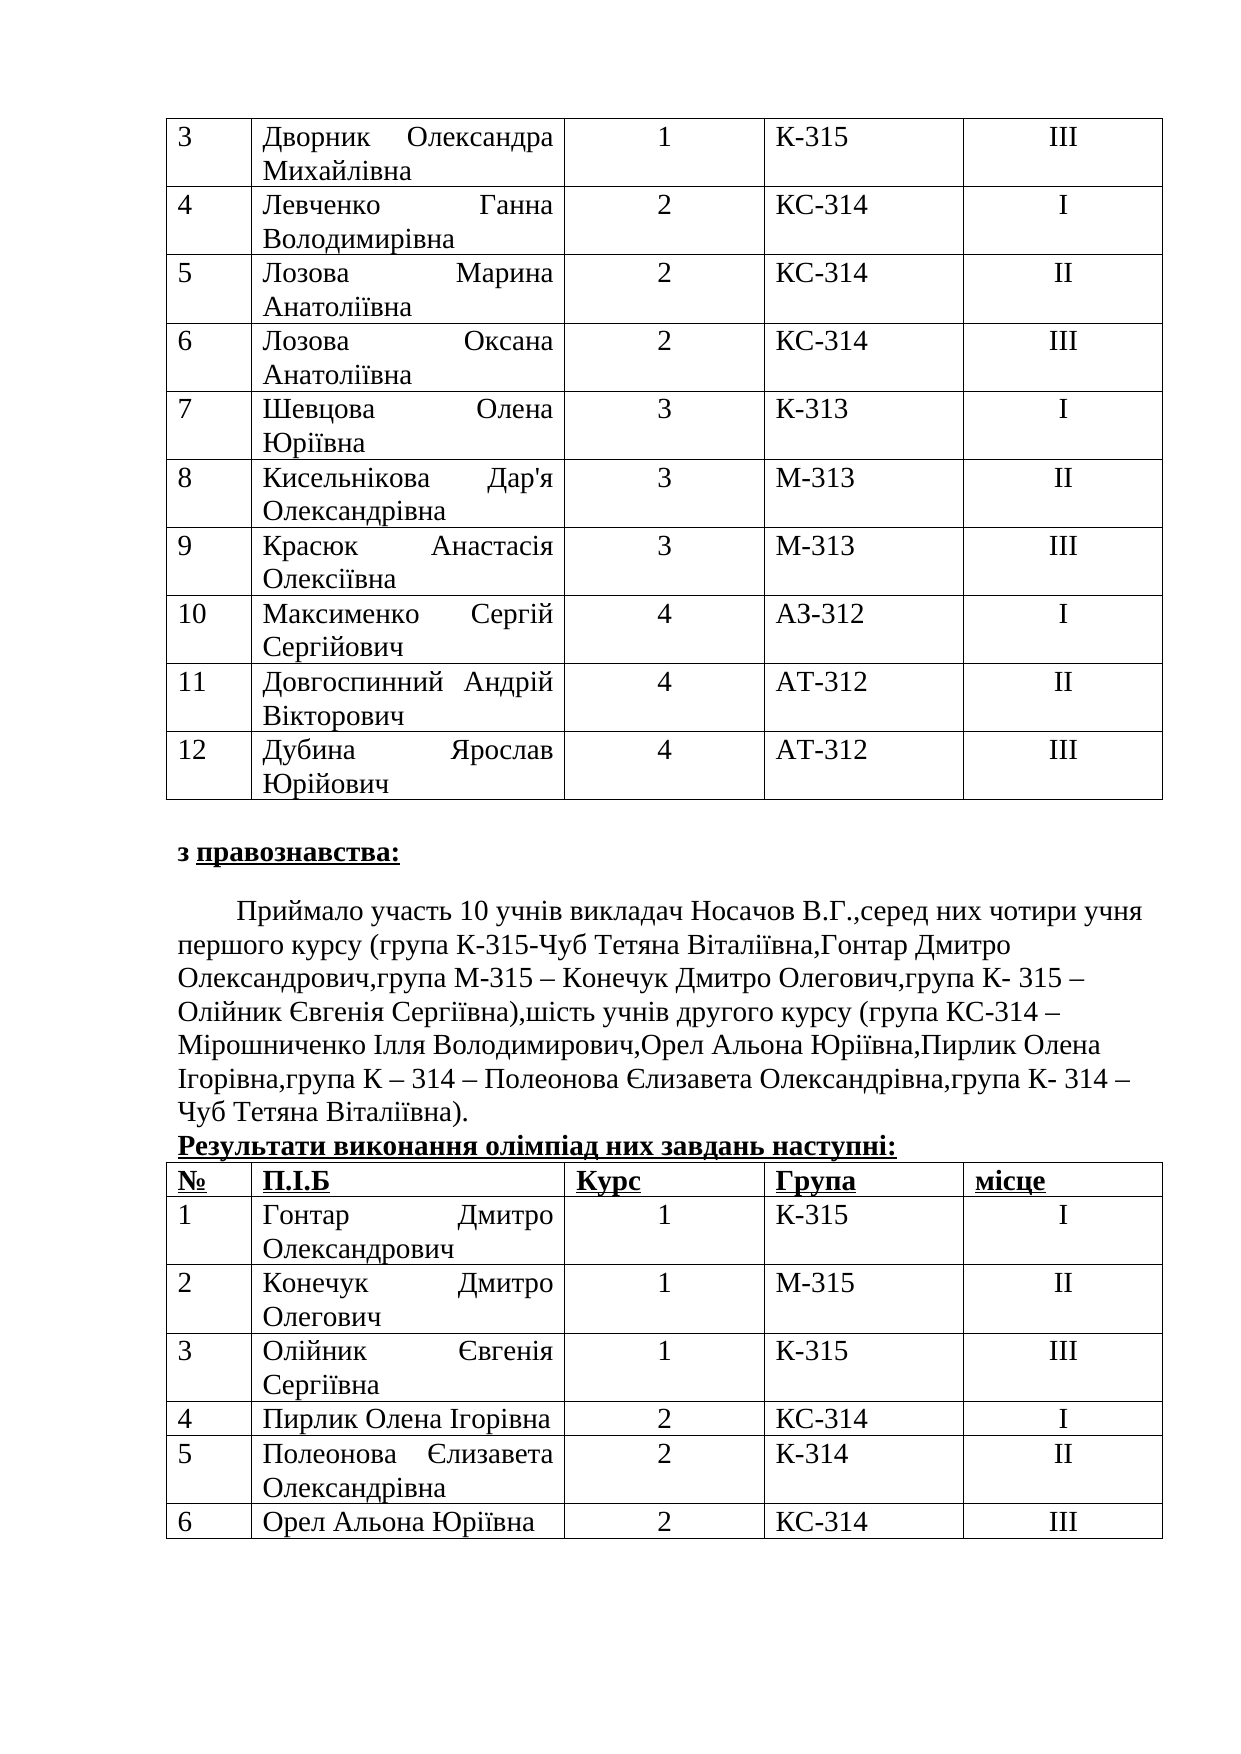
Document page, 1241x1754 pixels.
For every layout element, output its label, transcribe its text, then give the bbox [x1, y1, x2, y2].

table_cell КС-314 [765, 187, 963, 254]
table_cell Пирлик Олена Ігорівна [252, 1402, 564, 1435]
table_cell 3 [167, 119, 251, 186]
text з правознавства: [177, 834, 1152, 867]
table_cell Олійник Євгенія Сергіївна [252, 1334, 564, 1401]
table_cell 2 [565, 324, 764, 391]
table_cell К-314 [765, 1436, 963, 1503]
table_cell І [964, 187, 1162, 254]
table_header Курс [565, 1163, 764, 1196]
table_cell Дворник Олександра Михайлівна [252, 119, 564, 186]
table_cell 5 [167, 1436, 251, 1503]
table_cell К-315 [765, 1197, 963, 1264]
table_cell Дубина Ярослав Юрійович [252, 732, 564, 799]
table_cell ІІІ [964, 528, 1162, 595]
table_cell М-313 [765, 460, 963, 527]
table_cell І [964, 392, 1162, 459]
table_cell 1 [167, 1197, 251, 1264]
table_cell ІІІ [964, 1334, 1162, 1401]
table_cell Орел Альона Юріївна [252, 1504, 564, 1538]
table_cell ІІІ [964, 324, 1162, 391]
table_cell АТ-312 [765, 732, 963, 799]
table_cell АТ-312 [765, 664, 963, 731]
table_cell 9 [167, 528, 251, 595]
table_cell 2 [565, 255, 764, 322]
table_cell ІІ [964, 664, 1162, 731]
table_cell К-315 [765, 1334, 963, 1401]
table_cell 2 [167, 1265, 251, 1332]
table_cell 7 [167, 392, 251, 459]
table_cell АЗ-312 [765, 596, 963, 663]
table_cell 11 [167, 664, 251, 731]
table_cell Конечук Дмитро Олегович [252, 1265, 564, 1332]
table_cell Лозова Марина Анатоліївна [252, 255, 564, 322]
text Приймало участь 10 учнів викладач Носачов В.Г.,серед них чотири учня першого курсу (група К-315-Чуб Тетяна Віталіївна,Гонтар Дмитро Олександрович,група М-315 – Конечук Дмитро Олегович,група К- 315 – Олійник Євгенія Сергіївна),шість учнів другого курсу (група КС-314 – Мірошниченко Ілля Володимирович,Орел Альона Юріївна,Пирлик Олена Ігорівна,група К – 314 – Полеонова Єлизавета Олександрівна,група К- 314 – Чуб Тетяна Віталіївна). [177, 893, 1152, 1128]
table_cell 2 [565, 187, 764, 254]
table_cell М-313 [765, 528, 963, 595]
table_cell Довгоспинний Андрій Вікторович [252, 664, 564, 731]
table_cell М-315 [765, 1265, 963, 1332]
table_cell 4 [565, 732, 764, 799]
table_cell Полеонова Єлизавета Олександрівна [252, 1436, 564, 1503]
table_cell ІІІ [964, 119, 1162, 186]
table_cell 6 [167, 1504, 251, 1538]
table_cell 12 [167, 732, 251, 799]
text Результати виконання олімпіад них завдань наступні: [177, 1128, 1152, 1162]
table_cell 4 [565, 596, 764, 663]
table_cell КС-314 [765, 1402, 963, 1435]
table_cell ІІІ [964, 732, 1162, 799]
table_cell І [964, 1402, 1162, 1435]
table_cell ІІ [964, 255, 1162, 322]
table_cell 5 [167, 255, 251, 322]
table_cell 3 [167, 1334, 251, 1401]
table_cell Шевцова Олена Юріївна [252, 392, 564, 459]
table_header П.І.Б [252, 1163, 564, 1196]
table_cell 4 [167, 187, 251, 254]
table_cell 3 [565, 528, 764, 595]
table_cell 2 [565, 1402, 764, 1435]
table_cell І [964, 1197, 1162, 1264]
table_cell К-313 [765, 392, 963, 459]
table_cell Левченко Ганна Володимирівна [252, 187, 564, 254]
table_cell 2 [565, 1436, 764, 1503]
table_cell Кисельнікова Дар'я Олександрівна [252, 460, 564, 527]
table_cell 1 [565, 1265, 764, 1332]
table_cell 1 [565, 1334, 764, 1401]
table_cell Максименко Сергій Сергійович [252, 596, 564, 663]
table_header Група [765, 1163, 963, 1196]
table_cell 6 [167, 324, 251, 391]
table_cell ІІ [964, 460, 1162, 527]
table_header місце [964, 1163, 1162, 1196]
table_cell ІІ [964, 1265, 1162, 1332]
table_cell КС-314 [765, 255, 963, 322]
table_cell ІІ [964, 1436, 1162, 1503]
table_cell Лозова Оксана Анатоліївна [252, 324, 564, 391]
table_cell КС-314 [765, 324, 963, 391]
table_cell К-315 [765, 119, 963, 186]
table_cell 10 [167, 596, 251, 663]
table_cell 1 [565, 119, 764, 186]
table_cell 1 [565, 1197, 764, 1264]
table_cell 3 [565, 392, 764, 459]
table_cell 2 [565, 1504, 764, 1538]
table_cell ІІІ [964, 1504, 1162, 1538]
table_cell 4 [167, 1402, 251, 1435]
table_cell 4 [565, 664, 764, 731]
table_cell Гонтар Дмитро Олександрович [252, 1197, 564, 1264]
table_cell Красюк Анастасія Олексіївна [252, 528, 564, 595]
table_cell І [964, 596, 1162, 663]
table_cell КС-314 [765, 1504, 963, 1538]
table_cell 8 [167, 460, 251, 527]
table_header № [167, 1163, 251, 1196]
table_cell 3 [565, 460, 764, 527]
